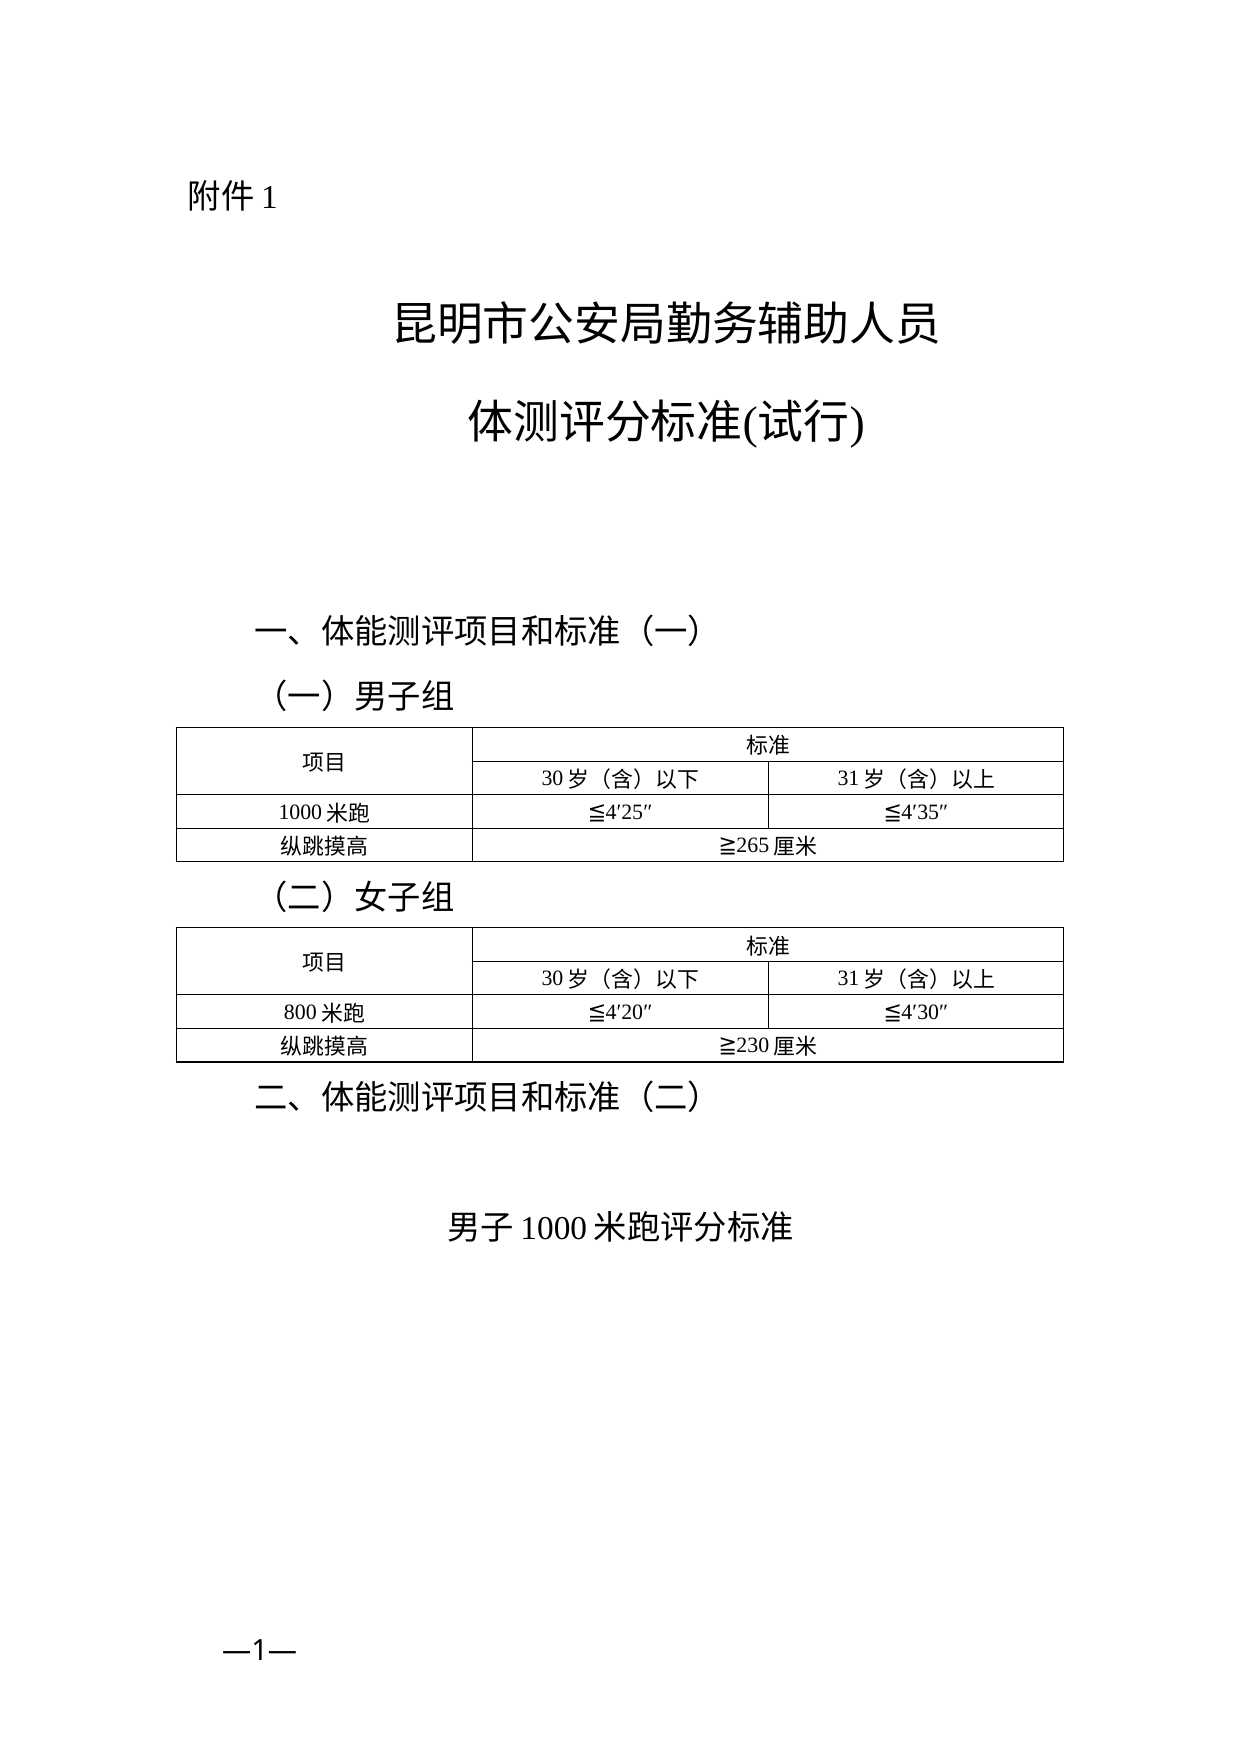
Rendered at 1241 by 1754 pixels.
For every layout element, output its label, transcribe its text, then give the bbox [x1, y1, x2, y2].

table_cell 纵跳摸高 [177, 829, 472, 861]
table_cell 纵跳摸高 [177, 1029, 472, 1061]
text 昆明市公安局勤务辅助人员 [187, 272, 1053, 369]
text 体测评分标准(试行) [187, 369, 1053, 467]
list （二）女子组 [187, 862, 1053, 927]
table_header 标准 [473, 928, 1063, 961]
table_header 项目 [177, 928, 472, 994]
table_cell ≦4′30″ [769, 995, 1063, 1028]
table_cell ≧265厘米 [473, 829, 1063, 861]
table_cell ≧230厘米 [473, 1029, 1063, 1061]
table_cell 30岁（含）以下 [473, 762, 768, 794]
text 附件1 [187, 162, 1053, 227]
table_cell 30岁（含）以下 [473, 962, 768, 994]
table_cell 31岁（含）以上 [769, 962, 1063, 994]
table_header 标准 [473, 728, 1063, 761]
table_cell 31岁（含）以上 [769, 762, 1063, 794]
table_cell ≦4′25″ [473, 795, 768, 828]
table_header 项目 [177, 728, 472, 794]
table_cell ≦4′20″ [473, 995, 768, 1028]
table_cell 1000米跑 [177, 795, 472, 828]
list 一、体能测评项目和标准（一） [187, 597, 1053, 662]
table_cell ≦4′35″ [769, 795, 1063, 828]
table_cell 800米跑 [177, 995, 472, 1028]
list 男子1000米跑评分标准 [187, 1192, 1053, 1257]
list （一）男子组 [187, 662, 1053, 727]
list 二、体能测评项目和标准（二） [187, 1063, 1053, 1127]
